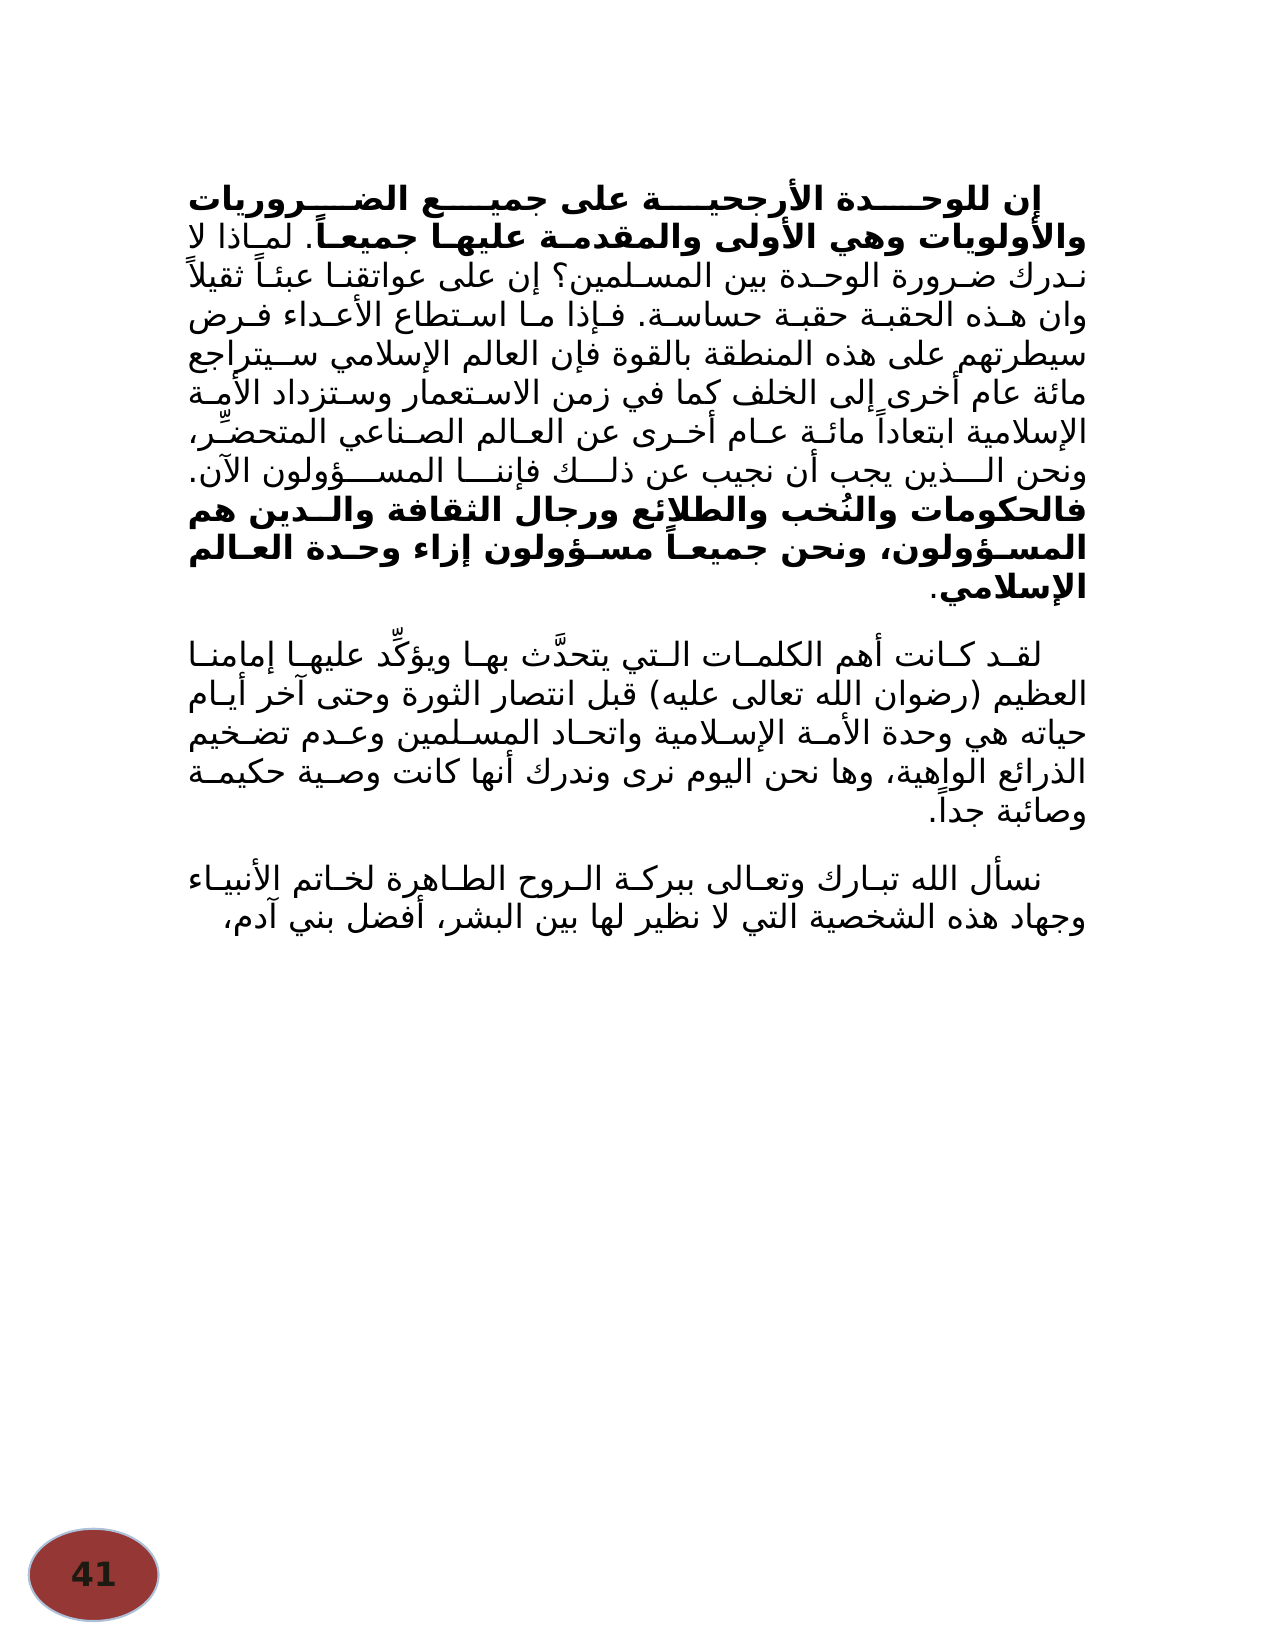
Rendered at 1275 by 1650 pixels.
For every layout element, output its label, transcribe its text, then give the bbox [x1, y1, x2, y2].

text إن للوحدة الأرجحية على جميع الضروريات والأولويات وهي الأولى والمقدمة عليها جميعاً. لماذا لا ندرك ضرورة الوحدة بين المسلمين؟ إن على عواتقنا عبئاً ثقيلاً وان هذه الحقبة حقبة حساسة. فإذا ما استطاع الأعداء فرض سيطرتهم على هذه المنطقة بالقوة فإن العالم الإسلامي سيتراجع مائة عام أخرى إلى الخلف كما في زمن الاستعمار وستزداد الأمة الإسلامية ابتعاداً مائة عام أخرى عن العالم الصناعي المتحضِّر، ونحن الذين يجب أن نجيب عن ذلك فإننا المسؤولون الآن. فالحكومات والنُخب والطلائع ورجال الثقافة والدين هم المسؤولون، ونحن جميعاً مسؤولون إزاء وحدة العالم الإسلامي. [187, 179, 1087, 607]
text لقد كانت أهم الكلمات التي يتحدَّث بها ويؤكِّد عليها إمامنا العظيم (رضوان الله تعالى عليه) قبل انتصار الثورة وحتى آخر أيام حياته هي وحدة الأمة الإسلامية واتحاد المسلمين وعدم تضخيم الذرائع الواهية، وها نحن اليوم نرى وندرك أنها كانت وصية حكيمة وصائبة جداً. [187, 636, 1087, 830]
text نسأل الله تبارك وتعالى ببركة الروح الطاهرة لخاتم الأنبياء وجهاد هذه الشخصية التي لا نظير لها بين البشر، أفضل بني آدم، [187, 859, 1087, 937]
